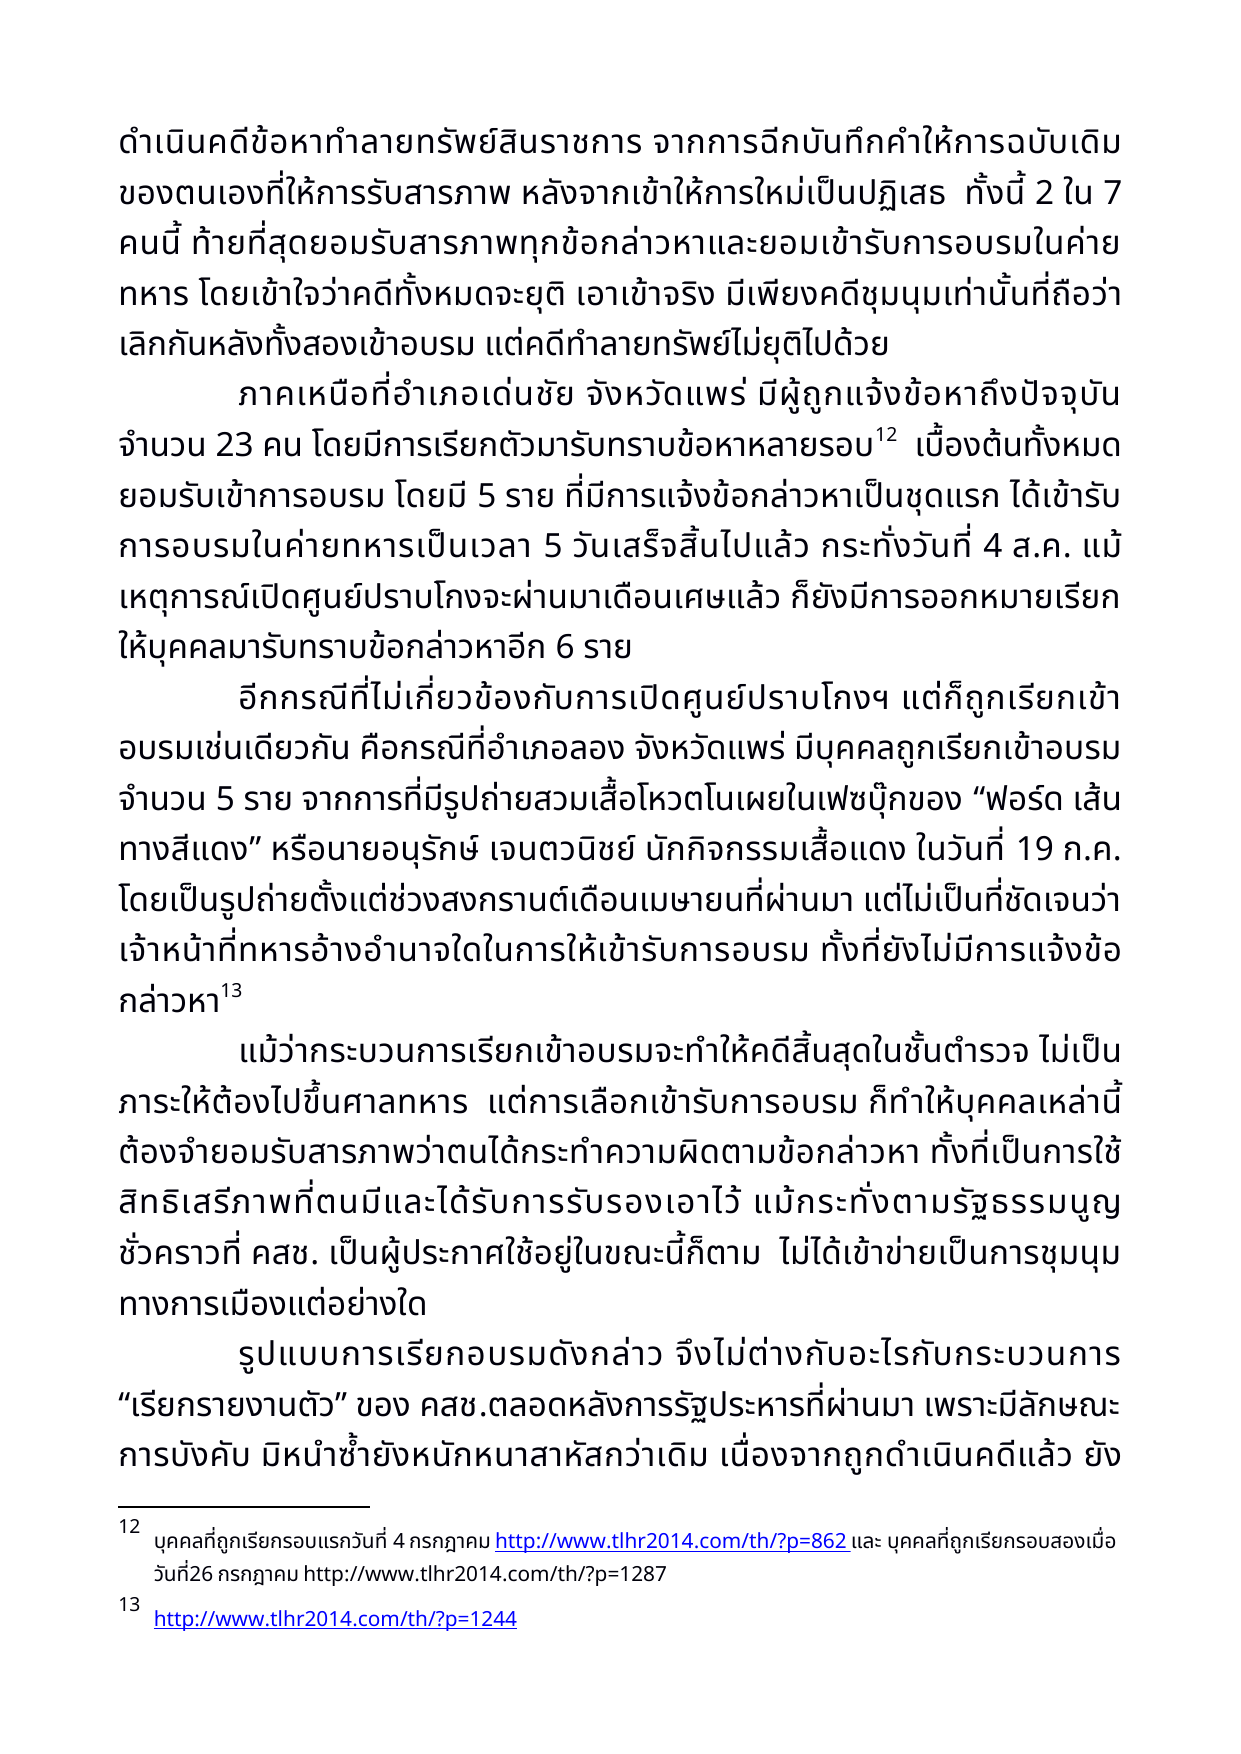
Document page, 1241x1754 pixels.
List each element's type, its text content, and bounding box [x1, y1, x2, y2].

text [118, 118, 1122, 370]
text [118, 1330, 1122, 1481]
text แม้ว่ากระบวนการเรียกเข้าอบรมจะทำให้คดีสิ้นสุดในชั้นตำรวจ ไม่เป็นภาระให้ต้องไปขึ้นศาลทหาร แต่การเลือกเข้ารับการอบรม ก็ทำให้บุคคลเหล่านี้ต้องจำยอมรับสารภาพว่าตนได้กระทำความผิดตามข้อกล่าวหา ทั้งที่เป็นการใช้สิทธิเสรีภาพที่ตนมีและได้รับการรับรองเอาไว้ แม้กระทั่งตามรัฐธรรมนูญชั่วคราวที่ คสช. เป็นผู้ประกาศใช้อยู่ในขณะนี้ก็ตาม ไม่ได้เข้าข่ายเป็นการชุมนุมทางการเมืองแต่อย่างใด [118, 1027, 1122, 1330]
text อีกกรณีที่ไม่เกี่ยวข้องกับการเปิดศูนย์ปราบโกงฯ แต่ก็ถูกเรียกเข้าอบรมเช่นเดียวกัน คือกรณีที่อำเภอลอง จังหวัดแพร่ มีบุคคลถูกเรียกเข้าอบรมจำนวน 5 ราย จากการที่มีรูปถ่ายสวมเสื้อโหวตโนเผยในเฟซบุ๊กของ “ฟอร์ด เส้นทางสีแดง” หรือนายอนุรักษ์ เจนตวนิชย์ นักกิจกรรมเสื้อแดง ในวันที่ 19 ก.ค. โดยเป็นรูปถ่ายตั้งแต่ช่วงสงกรานต์เดือนเมษายนที่ผ่านมา แต่ไม่เป็นที่ชัดเจนว่าเจ้าหน้าที่ทหารอ้างอำนาจใดในการให้เข้ารับการอบรม ทั้งที่ยังไม่มีการแจ้งข้อกล่าวหา [118, 674, 1122, 1027]
text ภาคเหนือที่อำเภอเด่นชัย จังหวัดแพร่ มีผู้ถูกแจ้งข้อหาถึงปัจจุบันจำนวน 23 คน โดยมีการเรียกตัวมารับทราบข้อหาหลายรอบ เบื้องต้นทั้งหมดยอมรับเข้าการอบรม โดยมี 5 ราย ที่มีการแจ้งข้อกล่าวหาเป็นชุดแรก ได้เข้ารับการอบรมในค่ายทหารเป็นเวลา 5 วันเสร็จสิ้นไปแล้ว กระทั่งวันที่ 4 ส.ค. แม้เหตุการณ์เปิดศูนย์ปราบโกงจะผ่านมาเดือนเศษแล้ว ก็ยังมีการออกหมายเรียกให้บุคคลมารับทราบข้อกล่าวหาอีก 6 ราย [118, 370, 1122, 674]
